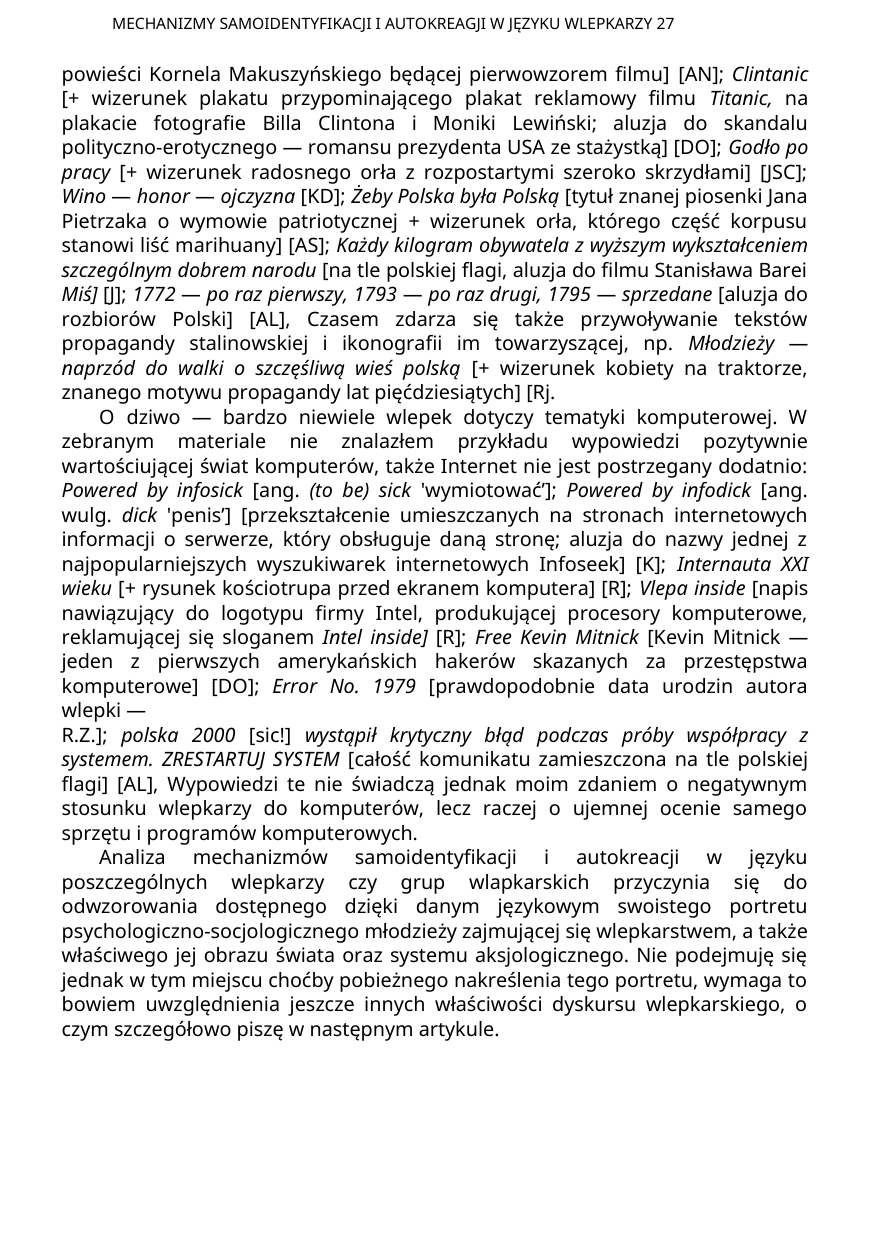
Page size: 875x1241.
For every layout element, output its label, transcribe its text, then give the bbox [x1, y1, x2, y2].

text O dziwo — bardzo niewiele wlepek dotyczy tematyki komputerowej. W zebranym materiale nie znalazłem przykładu wypowiedzi pozytywnie wartościującej świat komputerów, także Internet nie jest postrzegany dodatnio: Powered by infosick [ang. (to be) sick 'wymiotować’]; Powered by infodick [ang. wulg. dick 'penis’] [przekształcenie umieszczanych na stronach internetowych informacji o serwerze, który obsługuje daną stronę; aluzja do nazwy jednej z najpopularniejszych wyszukiwarek internetowych Infoseek] [K]; Internauta XXI wieku [+ rysunek kościotrupa przed ekranem komputera] [R]; Vlepa inside [napis nawiązujący do logotypu firmy Intel, produkującej procesory komputerowe, reklamującej się sloganem Intel inside] [R]; Free Kevin Mitnick [Kevin Mitnick —jeden z pierwszych amerykańskich hakerów skazanych za przestępstwa komputerowe] [DO]; Error No. 1979 [prawdopodobnie data urodzin autora wlepki — [61, 404, 808, 723]
text Analiza mechanizmów samoidentyfikacji i autokreacji w języku poszczególnych wlepkarzy czy grup wlapkarskich przyczynia się do odwzorowania dostępnego dzięki danym językowym swoistego portretu psychologiczno-socjologicznego młodzieży zajmującej się wlepkarstwem, a także właściwego jej obrazu świata oraz systemu aksjologicznego. Nie podejmuję się jednak w tym miejscu choćby pobieżnego nakreślenia tego portretu, wymaga to bowiem uwzględnienia jeszcze innych właściwości dyskursu wlepkarskiego, o czym szczegółowo piszę w następnym artykule. [61, 845, 808, 1041]
text R.Z.]; polska 2000 [sic!] wystąpił krytyczny błąd podczas próby współpracy z systemem. ZRESTARTUJ SYSTEM [całość komunikatu zamieszczona na tle polskiej flagi] [AL], Wypowiedzi te nie świadczą jednak moim zdaniem o negatywnym stosunku wlepkarzy do komputerów, lecz raczej o ujemnej ocenie samego sprzętu i programów komputerowych. [61, 723, 808, 845]
text MECHANIZMY SAMOIDENTYFIKACJI I AUTOKREAGJI W JĘZYKU WLEPKARZY 27 [112, 17, 675, 32]
text powieści Kornela Makuszyńskiego będącej pierwowzorem filmu] [AN]; Clintanic [+ wizerunek plakatu przypominającego plakat reklamowy filmu Titanic, na plakacie fotografie Billa Clintona i Moniki Lewiński; aluzja do skandalu polityczno-erotycznego — romansu prezydenta USA ze stażystką] [DO]; Godło po pracy [+ wizerunek radosnego orła z rozpostartymi szeroko skrzydłami] [JSC]; Wino — honor — ojczyzna [KD]; Żeby Polska była Polską [tytuł znanej piosenki Jana Pietrzaka o wymowie patriotycznej + wizerunek orła, którego część korpusu stanowi liść marihuany] [AS]; Każdy kilogram obywatela z wyższym wykształceniem szczególnym dobrem narodu [na tle polskiej flagi, aluzja do filmu Stanisława Barei Miś] [J]; 1772 — po raz pierwszy, 1793 — po raz drugi, 1795 — sprzedane [aluzja do rozbiorów Polski] [AL], Czasem zdarza się także przywoływanie tekstów propagandy stalinowskiej i ikonografii im towarzyszącej, np. Młodzieży — naprzód do walki o szczęśliwą wieś polską [+ wizerunek kobiety na traktorze, znanego motywu propagandy lat pięćdziesiątych] [Rj. [61, 62, 808, 404]
